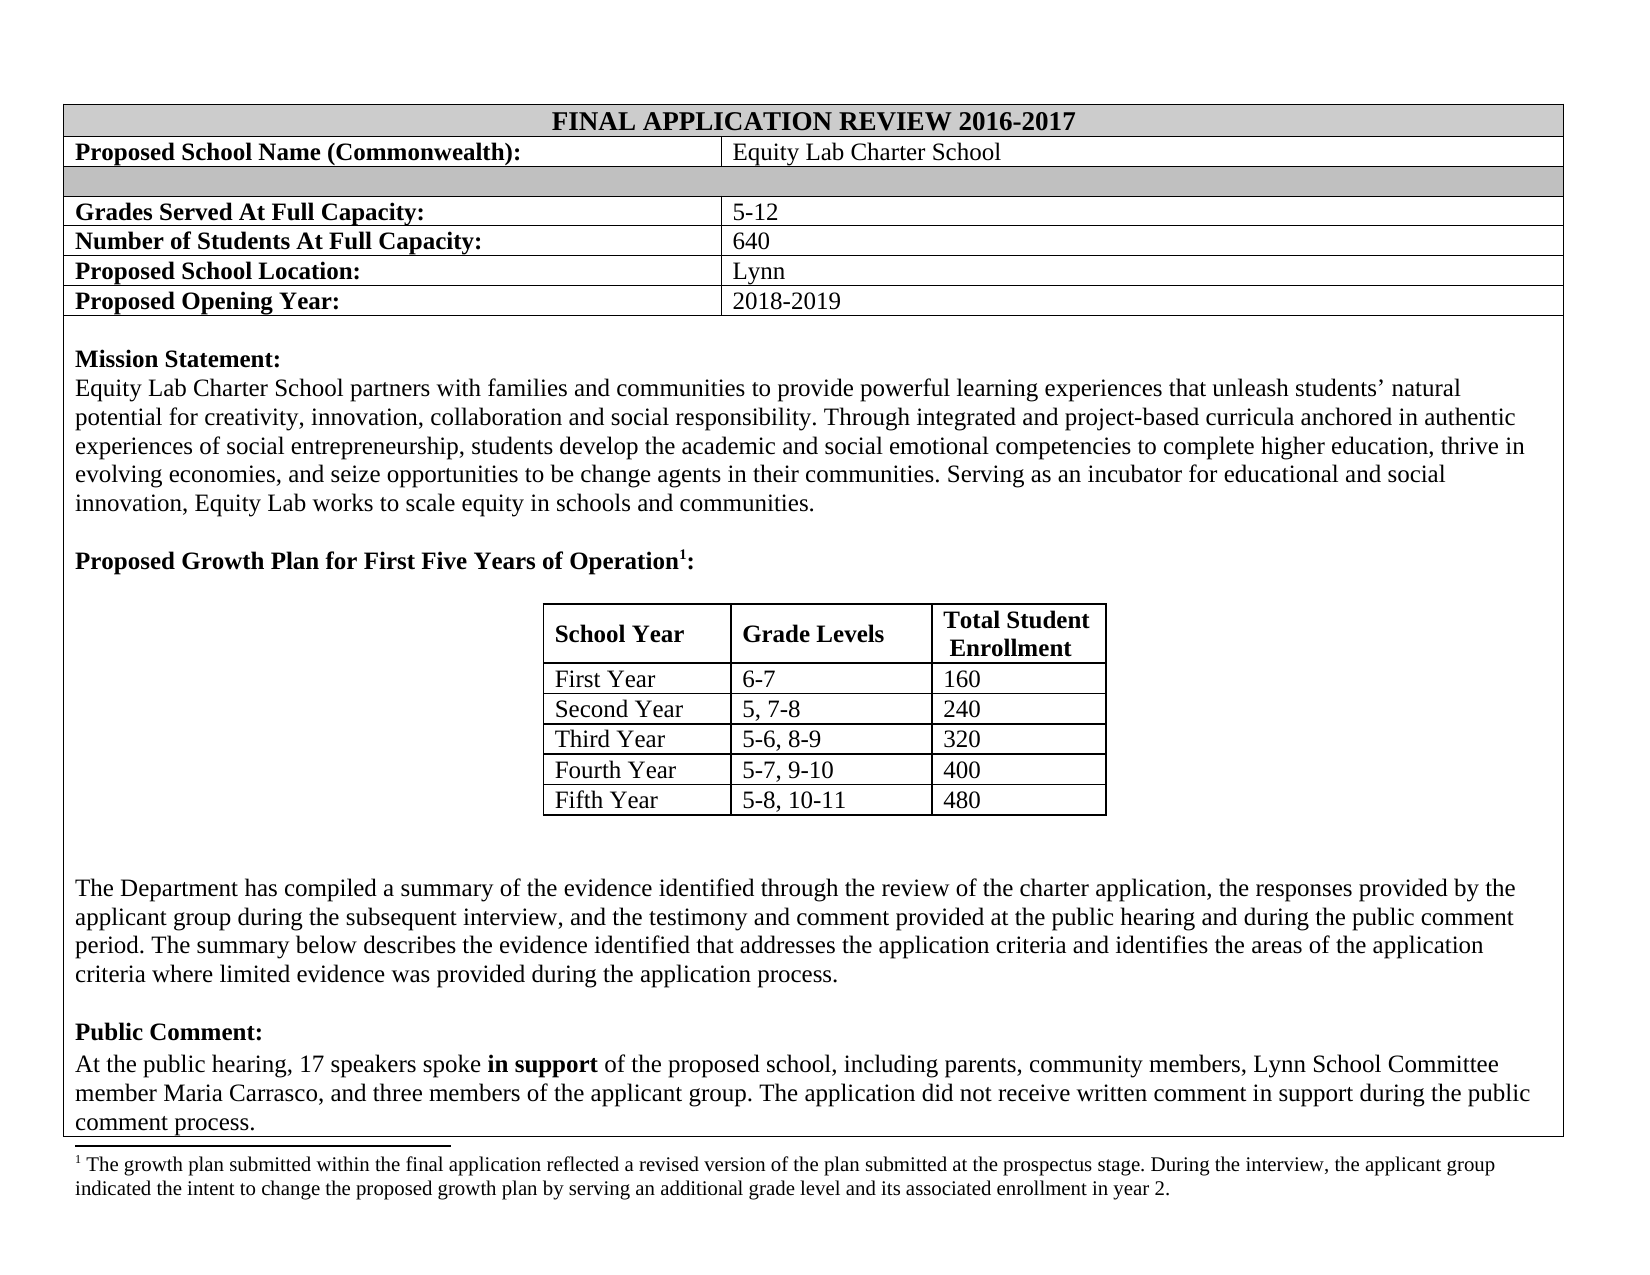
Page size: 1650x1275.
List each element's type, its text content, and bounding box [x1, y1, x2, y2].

table_cell 2018-2019 [722, 286, 1563, 315]
table_cell Proposed School Location: [64, 256, 721, 285]
table_cell 5-12 [722, 197, 1563, 225]
table_cell Equity Lab Charter School [722, 137, 1563, 166]
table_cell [64, 316, 1563, 1136]
table_cell [64, 167, 1563, 196]
table_cell Lynn [722, 256, 1563, 285]
table_cell Grades Served At Full Capacity: [64, 197, 721, 225]
table_cell Proposed School Name (Commonwealth): [64, 137, 721, 166]
table_cell 640 [722, 226, 1563, 255]
table_header final application REVIEW 2016-2017 [64, 105, 1563, 136]
table_cell Proposed Opening Year: [64, 286, 721, 315]
table_cell Number of Students At Full Capacity: [64, 226, 721, 255]
